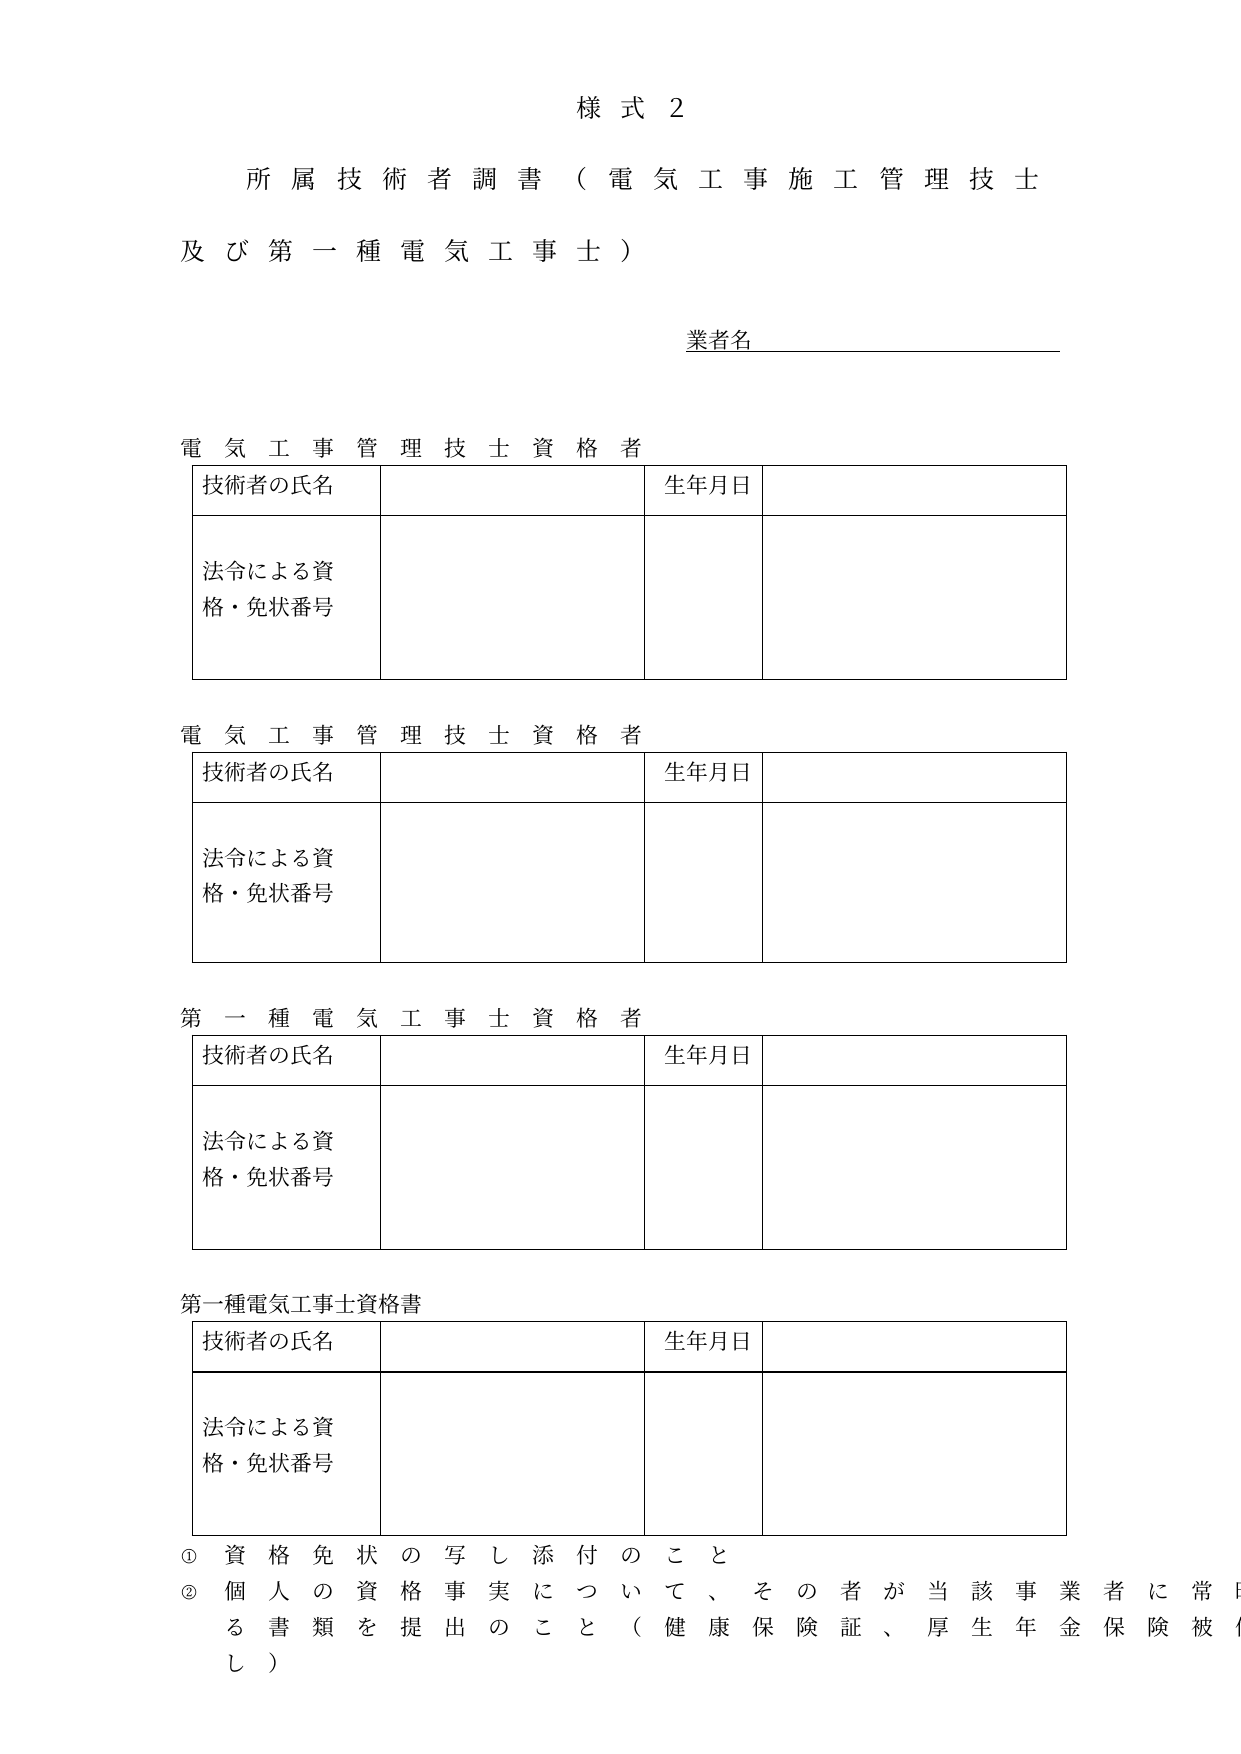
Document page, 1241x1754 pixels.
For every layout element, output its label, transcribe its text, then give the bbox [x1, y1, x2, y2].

table_header 技術者の氏名 [193, 1036, 380, 1085]
table_cell 法令による資格・免状番号 [193, 516, 380, 679]
table_cell [763, 803, 1066, 962]
text 様式２ [181, 71, 1060, 142]
table_cell [381, 803, 644, 962]
table_header 生年月日 [645, 1036, 762, 1085]
table_header [381, 1322, 644, 1371]
table_cell [763, 516, 1066, 679]
table_header 生年月日 [645, 1322, 762, 1371]
table_cell [381, 516, 644, 679]
table_cell [645, 1373, 762, 1535]
table_cell 法令による資格・免状番号 [193, 803, 380, 962]
text 所属技術者調書（電気工事施工管理技士及び第一種電気工事士） [181, 142, 1060, 286]
table_header [763, 466, 1066, 515]
table_header 生年月日 [645, 466, 762, 515]
table_header [381, 1036, 644, 1085]
table_cell 法令による資格・免状番号 [193, 1373, 380, 1535]
table_cell [645, 516, 762, 679]
text 第一種電気工事士資格者 [181, 999, 1060, 1034]
list 資格免状の写し添付のこと [181, 1536, 1060, 1572]
text 第一種電気工事士資格書 [181, 1285, 1060, 1321]
table_header [763, 1322, 1066, 1371]
table_cell [645, 1086, 762, 1248]
table_header 生年月日 [645, 753, 762, 802]
table_header [381, 466, 644, 515]
table_header 技術者の氏名 [193, 466, 380, 515]
text 電気工事管理技士資格者 [181, 716, 1060, 752]
text 業者名 [668, 322, 1060, 357]
text 電気工事管理技士資格者 [181, 429, 1060, 465]
table_header [763, 1036, 1066, 1085]
table_cell [645, 803, 762, 962]
table_cell [763, 1086, 1066, 1248]
table_cell [763, 1373, 1066, 1535]
table_header 技術者の氏名 [193, 753, 380, 802]
table_cell 法令による資格・免状番号 [193, 1086, 380, 1248]
table_cell [381, 1086, 644, 1248]
table_cell [381, 1373, 644, 1535]
table_header 技術者の氏名 [193, 1322, 380, 1371]
table_header [763, 753, 1066, 802]
table_header [381, 753, 644, 802]
list 個人の資格事実について、その者が当該事業者に常時雇用されていることを確認できる書類を提出のこと（健康保険証、厚生年金保険被保険者標準報酬決定通知書の写し） [181, 1572, 1060, 1679]
